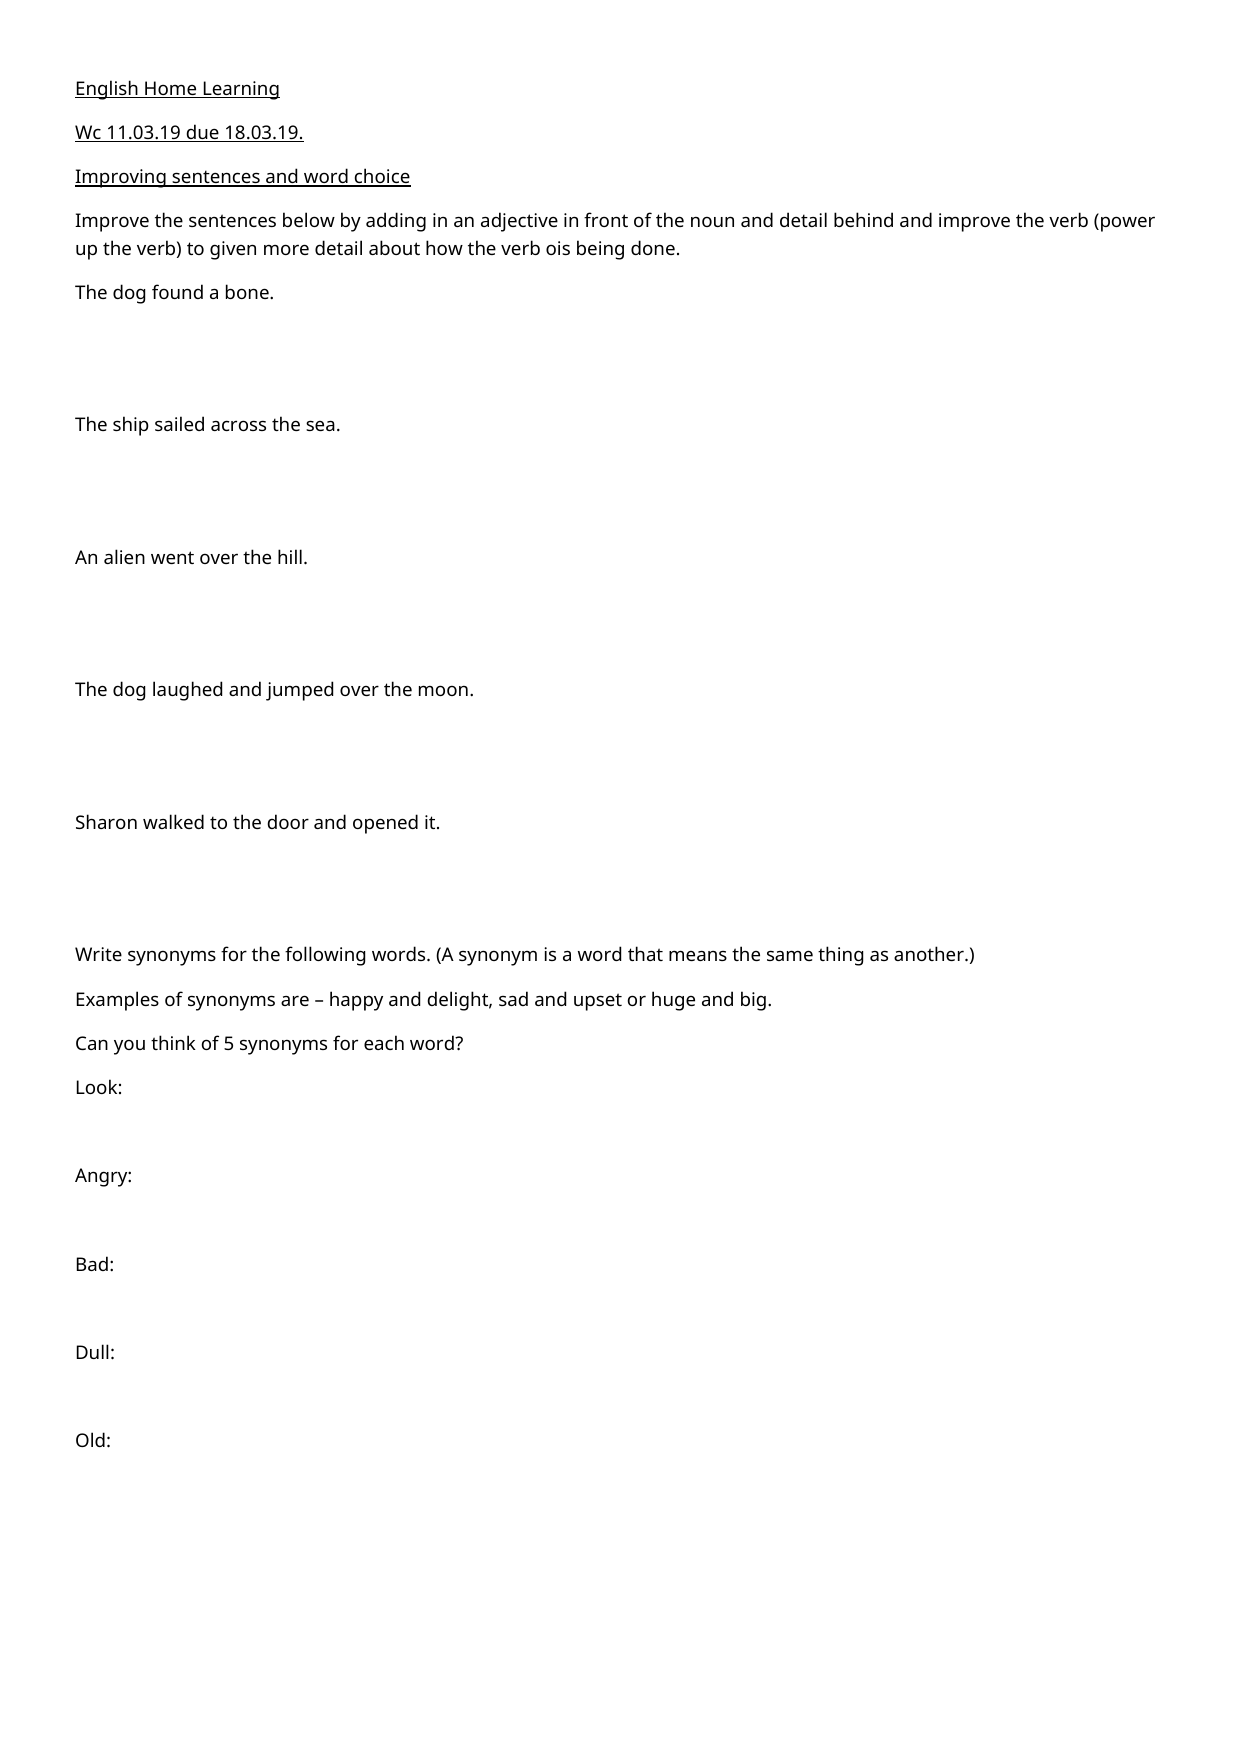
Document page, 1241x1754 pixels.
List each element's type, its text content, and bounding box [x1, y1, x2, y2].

text Improving sentences and word choice [75, 163, 1165, 189]
text The dog laughed and jumped over the moon. [75, 677, 1165, 702]
text Wc 11.03.19 due 18.03.19. [75, 119, 1165, 145]
text Write synonyms for the following words. (A synonym is a word that means the same thing as another.) [75, 942, 1165, 967]
text Old: [75, 1427, 1165, 1453]
text Can you think of 5 synonyms for each word? [75, 1030, 1165, 1056]
text The dog found a bone. [75, 279, 1165, 305]
text English Home Learning [75, 75, 1165, 101]
text Look: [75, 1074, 1165, 1100]
text Dull: [75, 1339, 1165, 1365]
text Bad: [75, 1251, 1165, 1276]
text Examples of synonyms are – happy and delight, sad and upset or huge and big. [75, 986, 1165, 1011]
text An alien went over the hill. [75, 544, 1165, 570]
text Sharon walked to the door and opened it. [75, 809, 1165, 835]
text Angry: [75, 1162, 1165, 1188]
text Improve the sentences below by adding in an adjective in front of the noun and detail behind and improve the verb (power up the verb) to given more detail about how the verb ois being done. [75, 207, 1165, 261]
text The ship sailed across the sea. [75, 412, 1165, 437]
